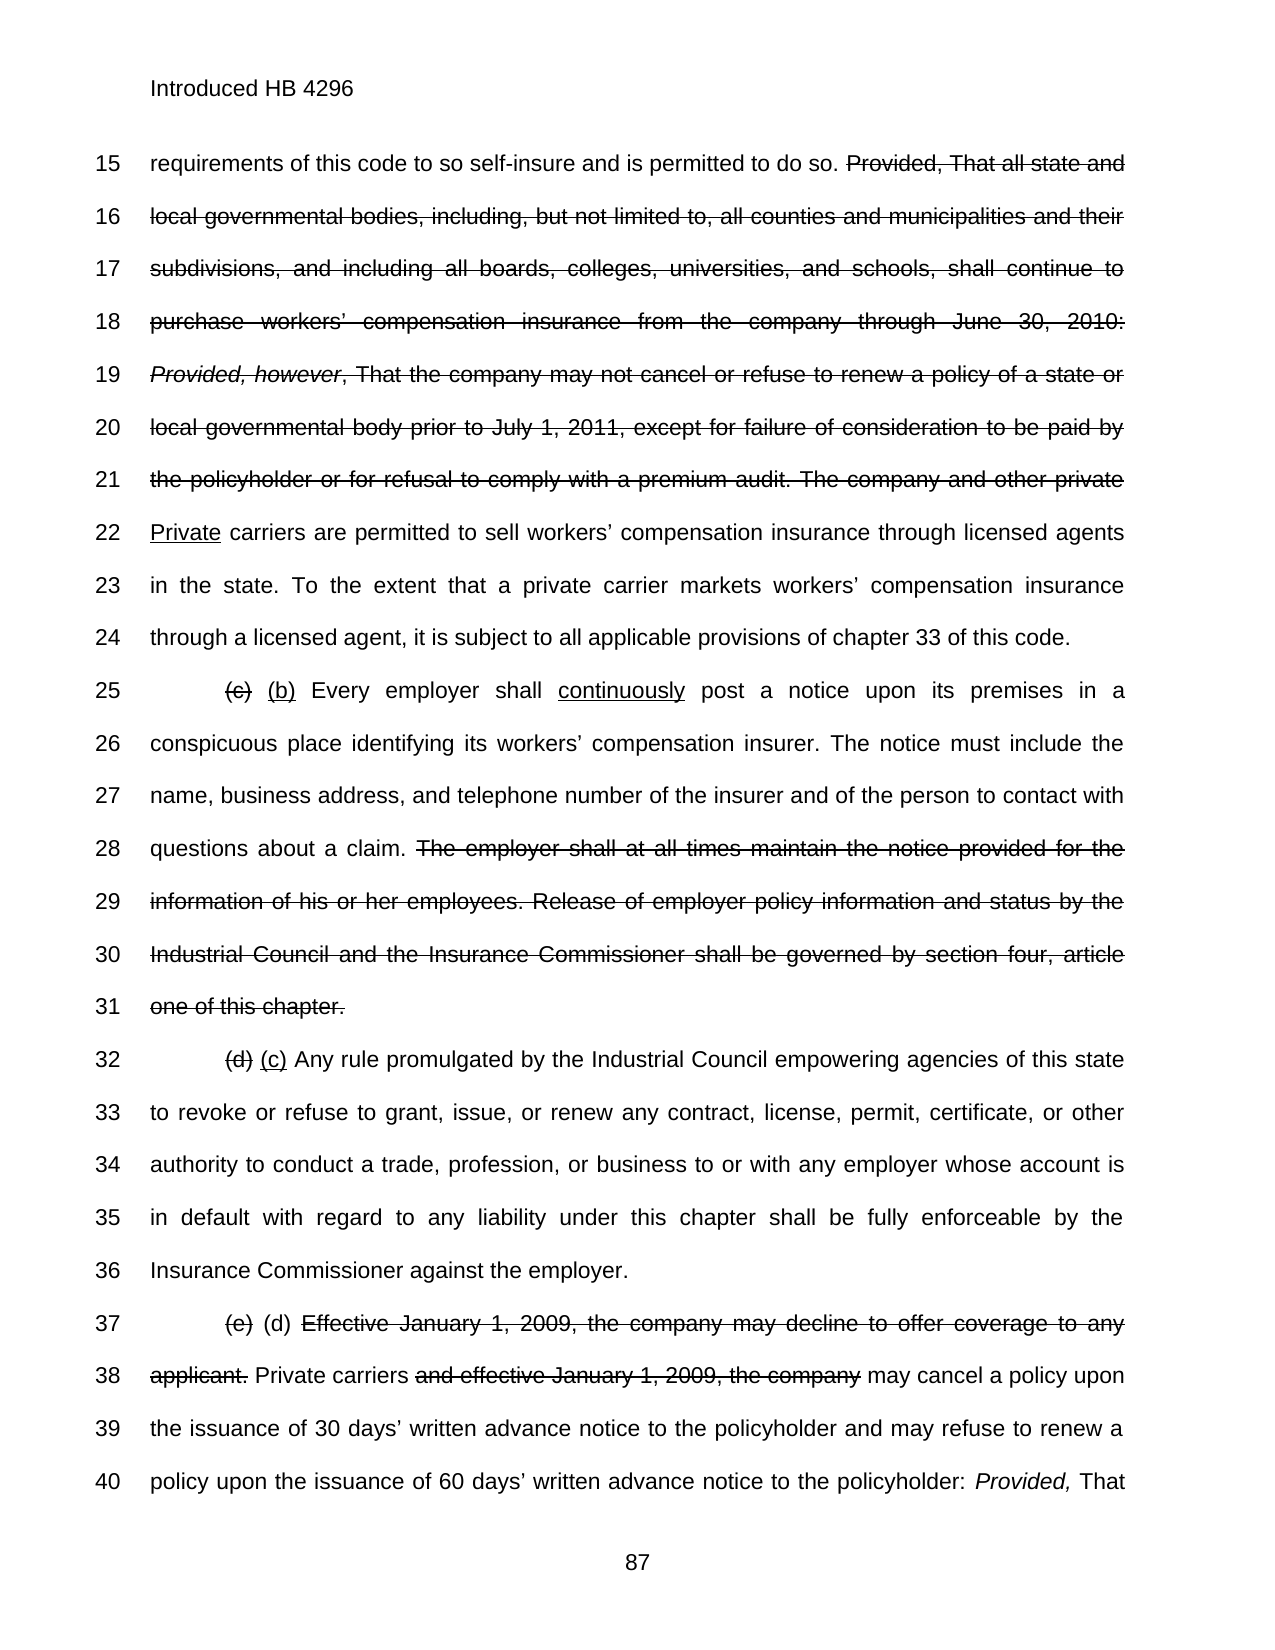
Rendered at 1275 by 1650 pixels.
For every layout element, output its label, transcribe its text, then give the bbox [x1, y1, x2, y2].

text (c) (b) Every employer shall continuously post a notice upon its premises in a conspicuous place identifying its workers’ compensation insurer. The notice must include the name, business address, and telephone number of the insurer and of the person to contact with questions about a claim. The employer shall at all times maintain the notice provided for the information of his or her employees. Release of employer policy information and status by the Industrial Council and the Insurance Commissioner shall be governed by section four, article one of this chapter. [150, 677, 1125, 955]
text (c) (b) Every employer shall continuously post a notice upon its premises in a conspicuous place identifying its workers’ compensation insurer. The notice must include the name, business address, and telephone number of the insurer and of the person to contact with questions about a claim. The employer shall at all times maintain the notice provided for the information of his or her employees. Release of employer policy information and status by the Industrial Council and the Insurance Commissioner shall be governed by section four, article one of this chapter. [150, 956, 1125, 1020]
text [150, 1309, 1125, 1494]
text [150, 150, 1125, 322]
text (d) (c) Any rule promulgated by the Industrial Council empowering agencies of this state to revoke or refuse to grant, issue, or renew any contract, license, permit, certificate, or other authority to conduct a trade, profession, or business to or with any employer whose account is in default with regard to any liability under this chapter shall be fully enforceable by the Insurance Commissioner against the employer. [150, 1046, 1125, 1283]
